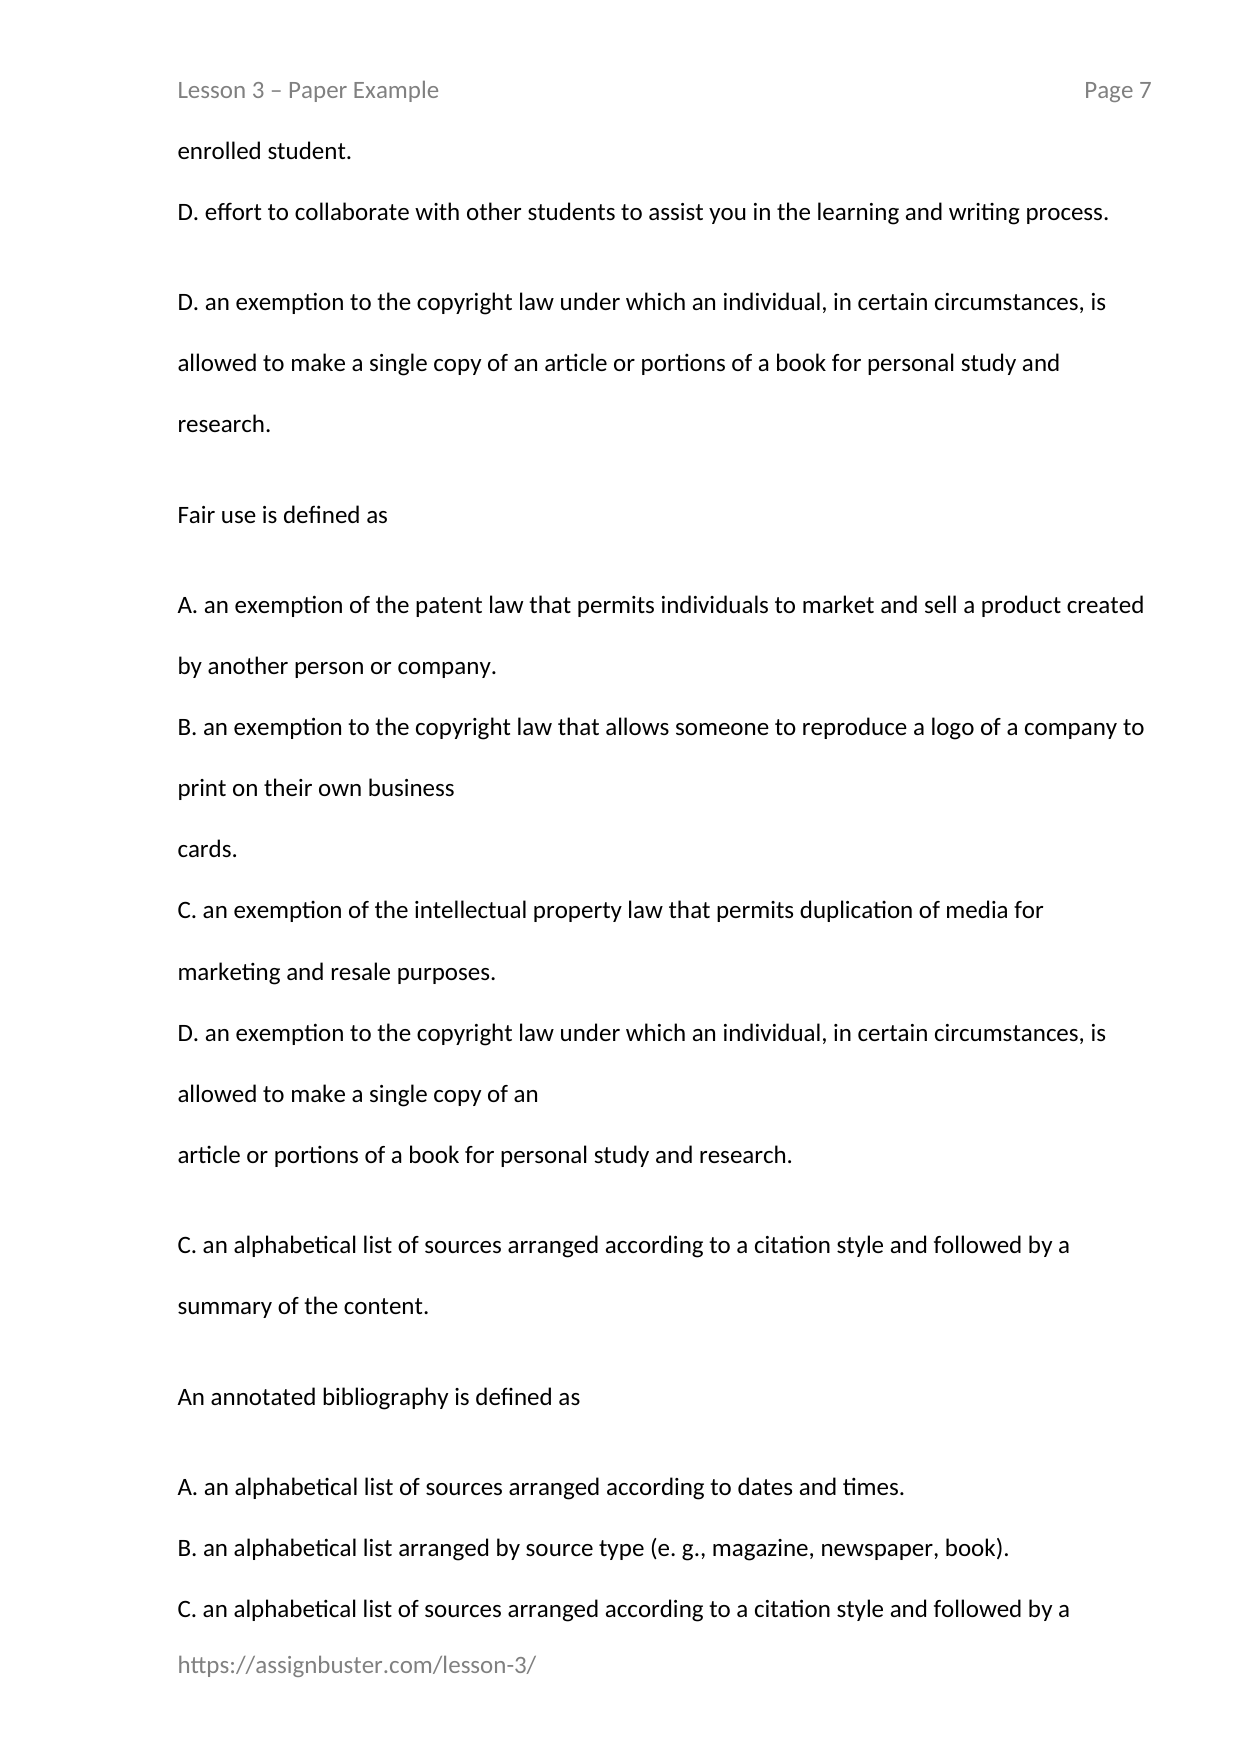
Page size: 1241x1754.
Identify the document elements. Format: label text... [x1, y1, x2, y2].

text A. an exemption of the patent law that permits individuals to market and sell a product created by another person or company. B. an exemption to the copyright law that allows someone to reproduce a logo of a company to print on their own business cards. C. an exemption of the intellectual property law that permits duplication of media for marketing and resale purposes. D. an exemption to the copyright law under which an individual, in certain circumstances, is allowed to make a single copy of an article or portions of a book for personal study and research. [177, 589, 1152, 1169]
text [177, 1471, 1152, 1624]
text Fair use is defined as [177, 499, 1152, 529]
text C. an alphabetical list of sources arranged according to a citation style and followed by a summary of the content. [177, 1229, 1152, 1321]
text An annotated bibliography is defined as [177, 1381, 1152, 1411]
text D. an exemption to the copyright law under which an individual, in certain circumstances, is allowed to make a single copy of an article or portions of a book for personal study and research. [177, 286, 1152, 439]
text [177, 135, 1152, 226]
